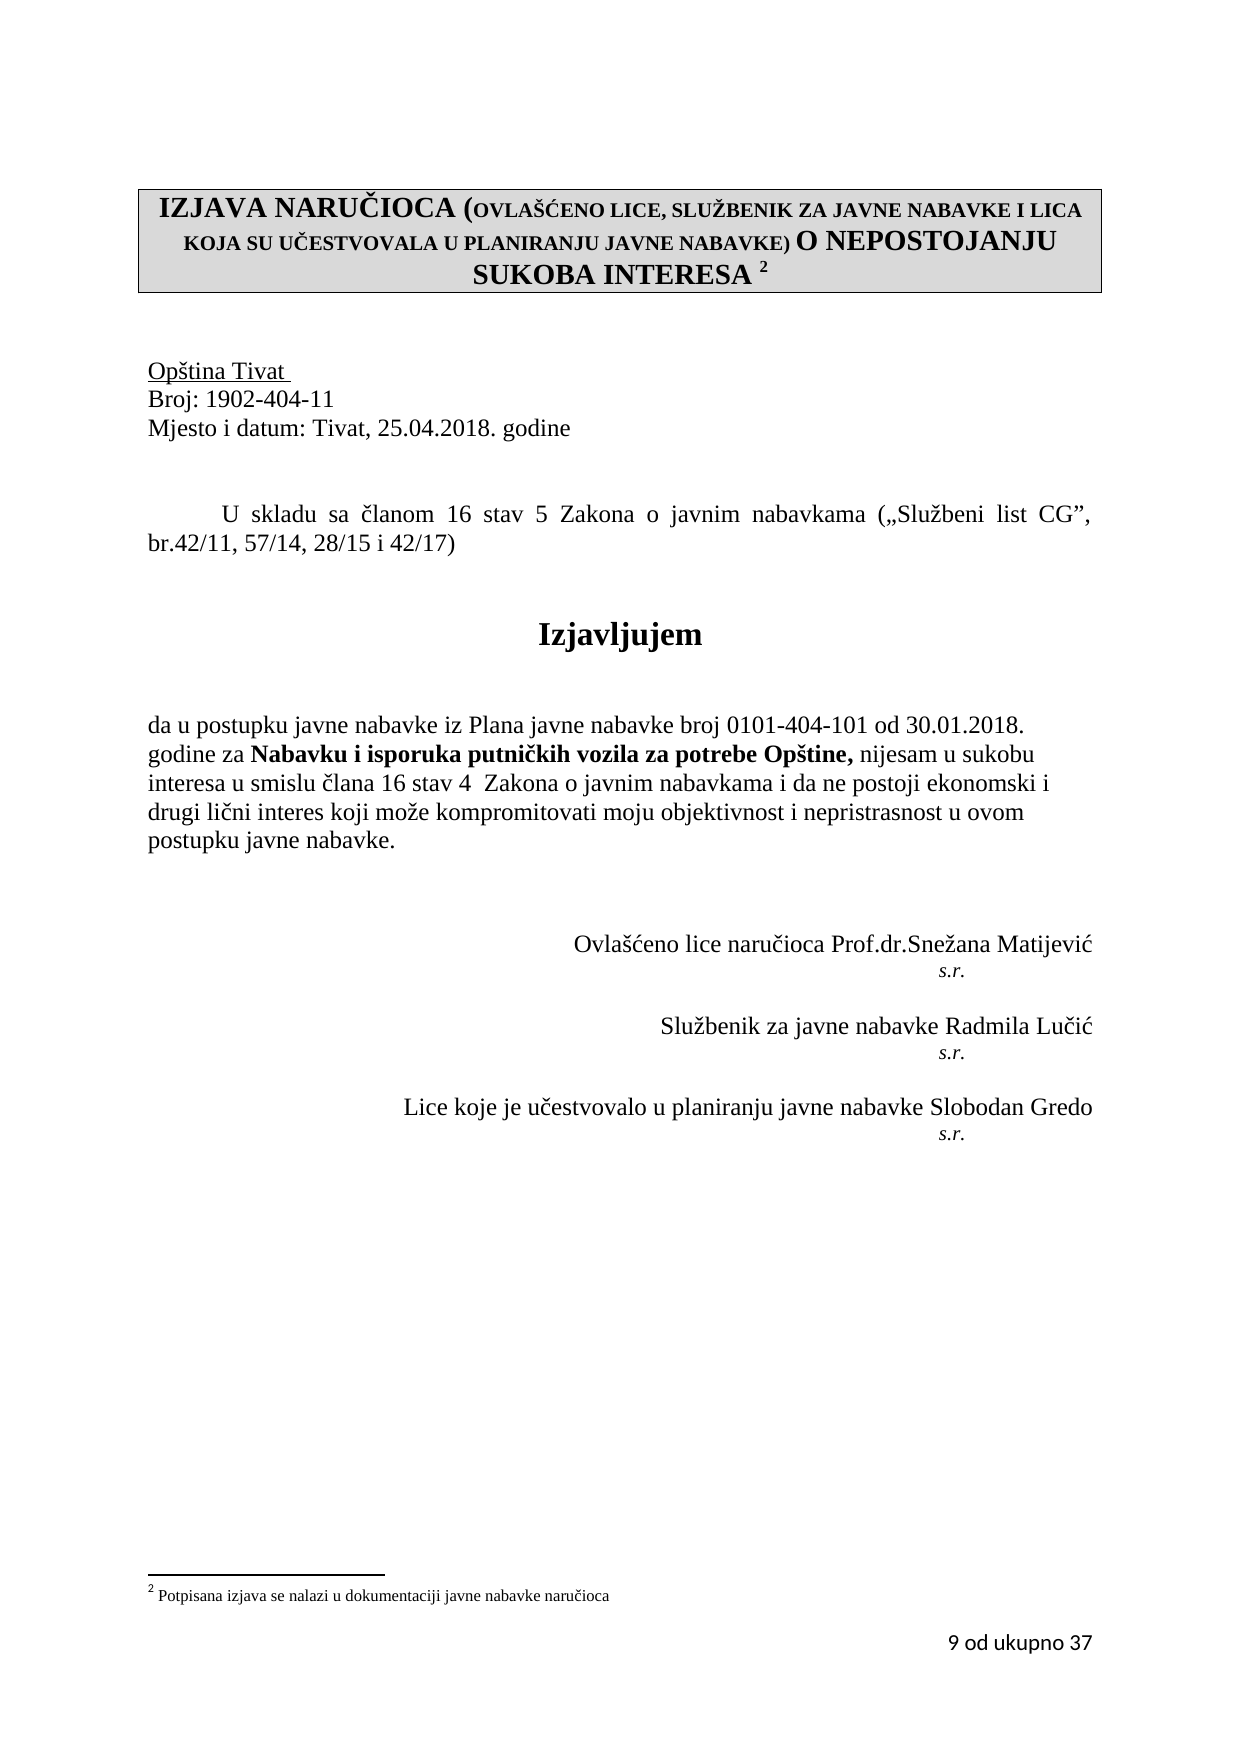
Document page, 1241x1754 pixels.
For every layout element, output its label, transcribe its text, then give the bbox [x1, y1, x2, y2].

text s.r. [738, 958, 1093, 982]
text Mjesto i datum: Tivat, 25.04.2018. godine [148, 413, 1093, 442]
text s.r. [738, 1040, 1093, 1064]
text U skladu sa članom 16 stav 5 Zakona o javnim nabavkama („Službeni list CG”, br.42/11, 57/14, 28/15 i 42/17) [148, 499, 1093, 557]
text da u postupku javne nabavke iz Plana javne nabavke broj 0101-404-101 od 30.01.2018. godine za Nabavku i isporuka putničkih vozila za potrebe Opštine, nijesam u sukobu interesa u smislu člana 16 stav 4 Zakona o javnim nabavkama i da ne postoji ekonomski i drugi lični interes koji može kompromitovati moju objektivnost i nepristrasnost u ovom postupku javne nabavke. [148, 710, 1093, 854]
text Broj: 1902-404-11 [148, 384, 1093, 413]
text Izjavljujem [148, 614, 1093, 653]
text Lice koje je učestvovalo u planiranju javne nabavke Slobodan Gredo [148, 1092, 1093, 1121]
text IZJAVA NARUČIOCA (OVLAŠĆENO LICE, SLUŽBENIK ZA JAVNE NABAVKE I LICA KOJA SU UČESTVOVALA U PLANIRANJU JAVNE NABAVKE) O NEPOSTOJANJU SUKOBA INTERESA [139, 190, 1101, 292]
text Opština Tivat [148, 356, 1093, 384]
text s.r. [738, 1121, 1093, 1145]
text Službenik za javne nabavke Radmila Lučić [148, 1011, 1093, 1040]
text Ovlašćeno lice naručioca Prof.dr.Snežana Matijević [148, 929, 1093, 958]
